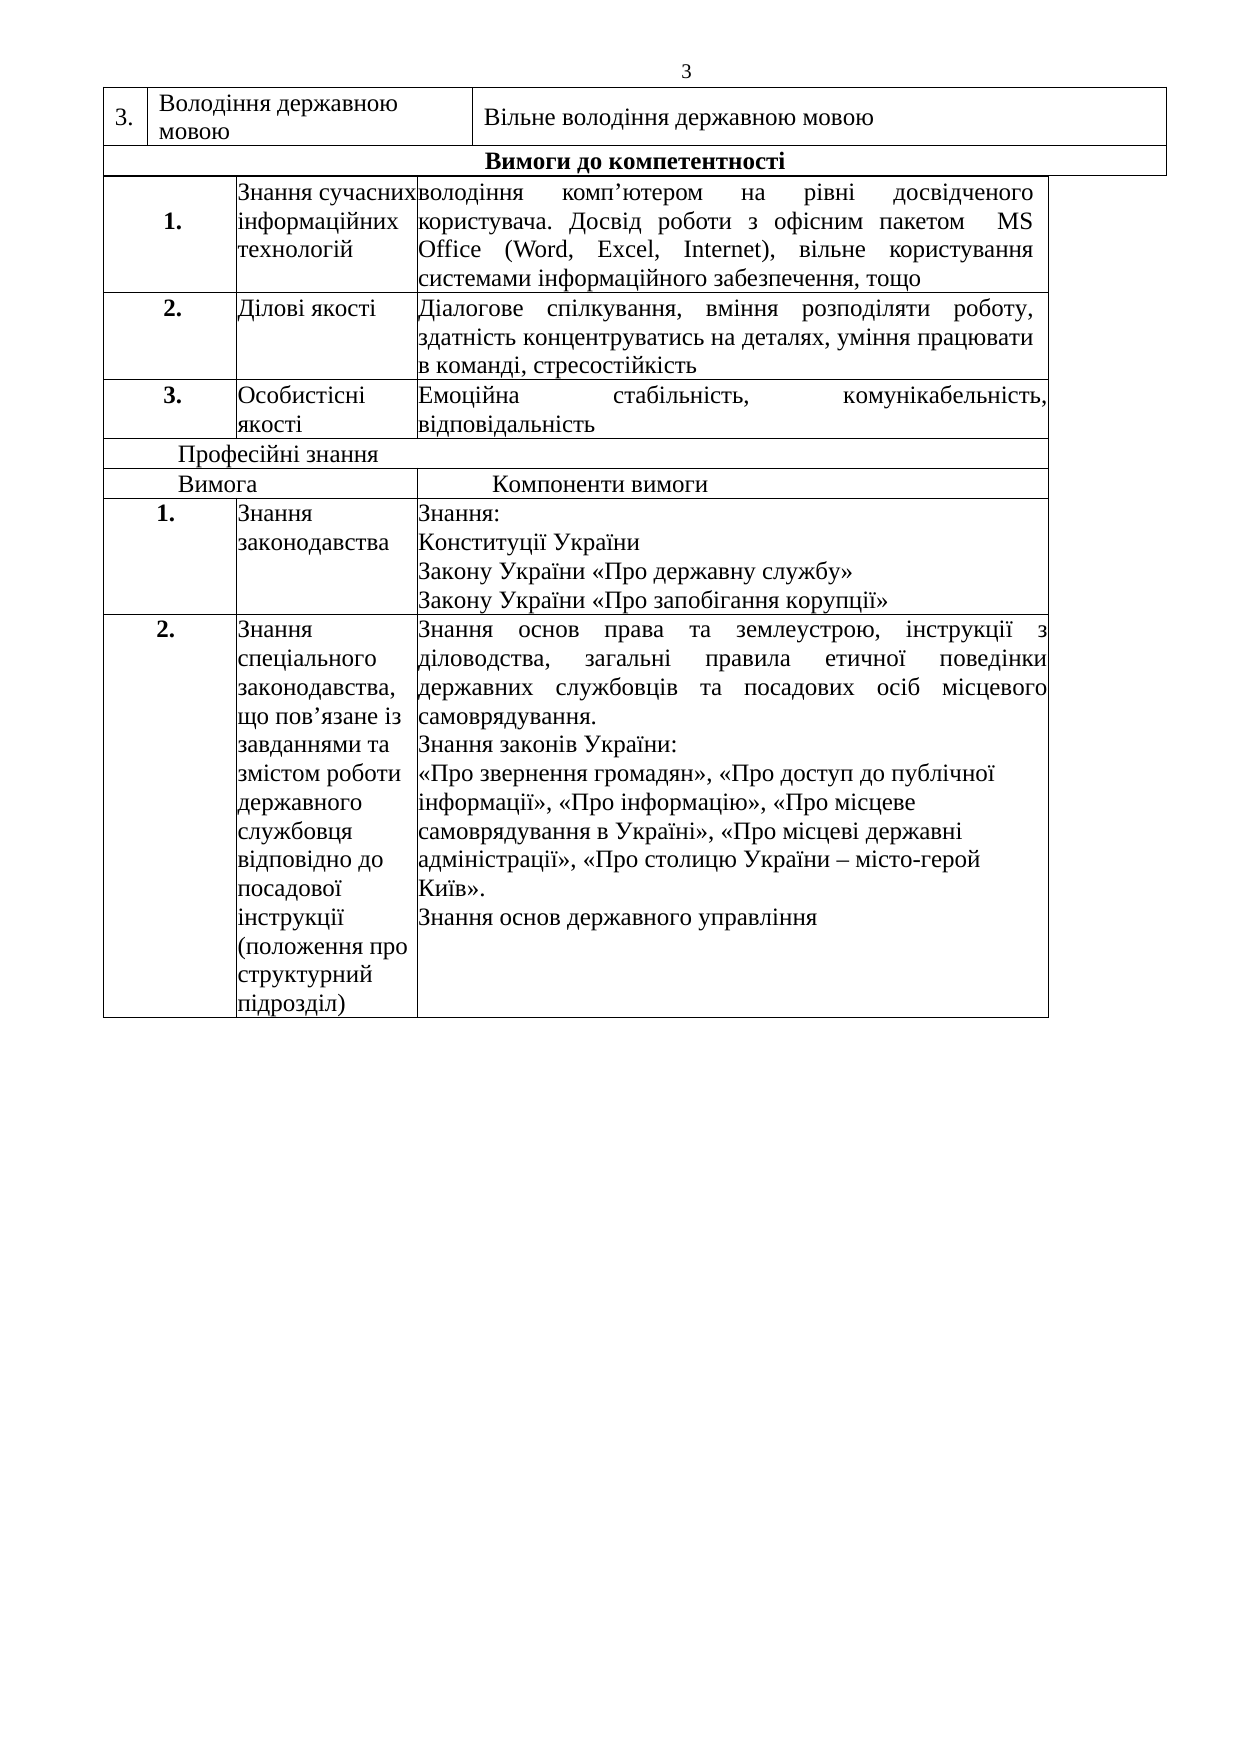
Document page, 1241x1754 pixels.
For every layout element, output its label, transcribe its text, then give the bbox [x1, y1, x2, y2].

table_cell Професійні знання [104, 439, 1048, 468]
table_cell Особистісні якості [237, 380, 417, 438]
table_cell [104, 293, 236, 379]
table_header [104, 177, 236, 292]
table_cell Компоненти вимоги [418, 469, 1048, 497]
table_cell Знання: Конституції України Закону України «Про державну службу» Закону України «Про запобігання корупції» [418, 499, 1048, 613]
table_header Знання сучасних інформаційних технологій [237, 177, 417, 292]
table_cell Знання законодавства [237, 499, 417, 613]
table_cell [104, 499, 236, 613]
table_cell Знання спеціального законодавства, що пов’язане із завданнями та змістом роботи державного службовця відповідно до посадової інструкції (положення про структурний підрозділ) [237, 615, 417, 1017]
table_cell [104, 380, 236, 438]
table_cell Вимога [104, 469, 417, 497]
table_cell 3. [104, 88, 147, 145]
table_cell Володіння державною мовою [148, 88, 472, 145]
table_cell Емоційна стабільність, комунікабельність, відповідальність [418, 380, 1048, 438]
table_header володіння комп’ютером на рівні досвідченого користувача. Досвід роботи з офісним пакетом MS Office (Word, Excel, Internet), вільне користування системами інформаційного забезпечення, тощо [418, 177, 1048, 292]
table_cell Вимоги до компетентності [104, 146, 1166, 175]
table_cell Діалогове спілкування, вміння розподіляти роботу, здатність концентруватись на деталях, уміння працювати в команді, стресостійкість [418, 293, 1048, 379]
table_cell Ділові якості [237, 293, 417, 379]
table_cell Вільне володіння державною мовою [473, 88, 1166, 145]
table_cell Знання основ права та землеустрою, інструкції з діловодства, загальні правила етичної поведінки державних службовців та посадових осіб місцевого самоврядування. Знання законів України: «Про звернення громадян», «Про доступ до публічної інформації», «Про інформацію», «Про місцеве самоврядування в Україні», «Про місцеві державні адміністрації», «Про столицю України – місто-герой Київ». Знання основ державного управління [418, 615, 1048, 1017]
table_cell [104, 615, 236, 1017]
